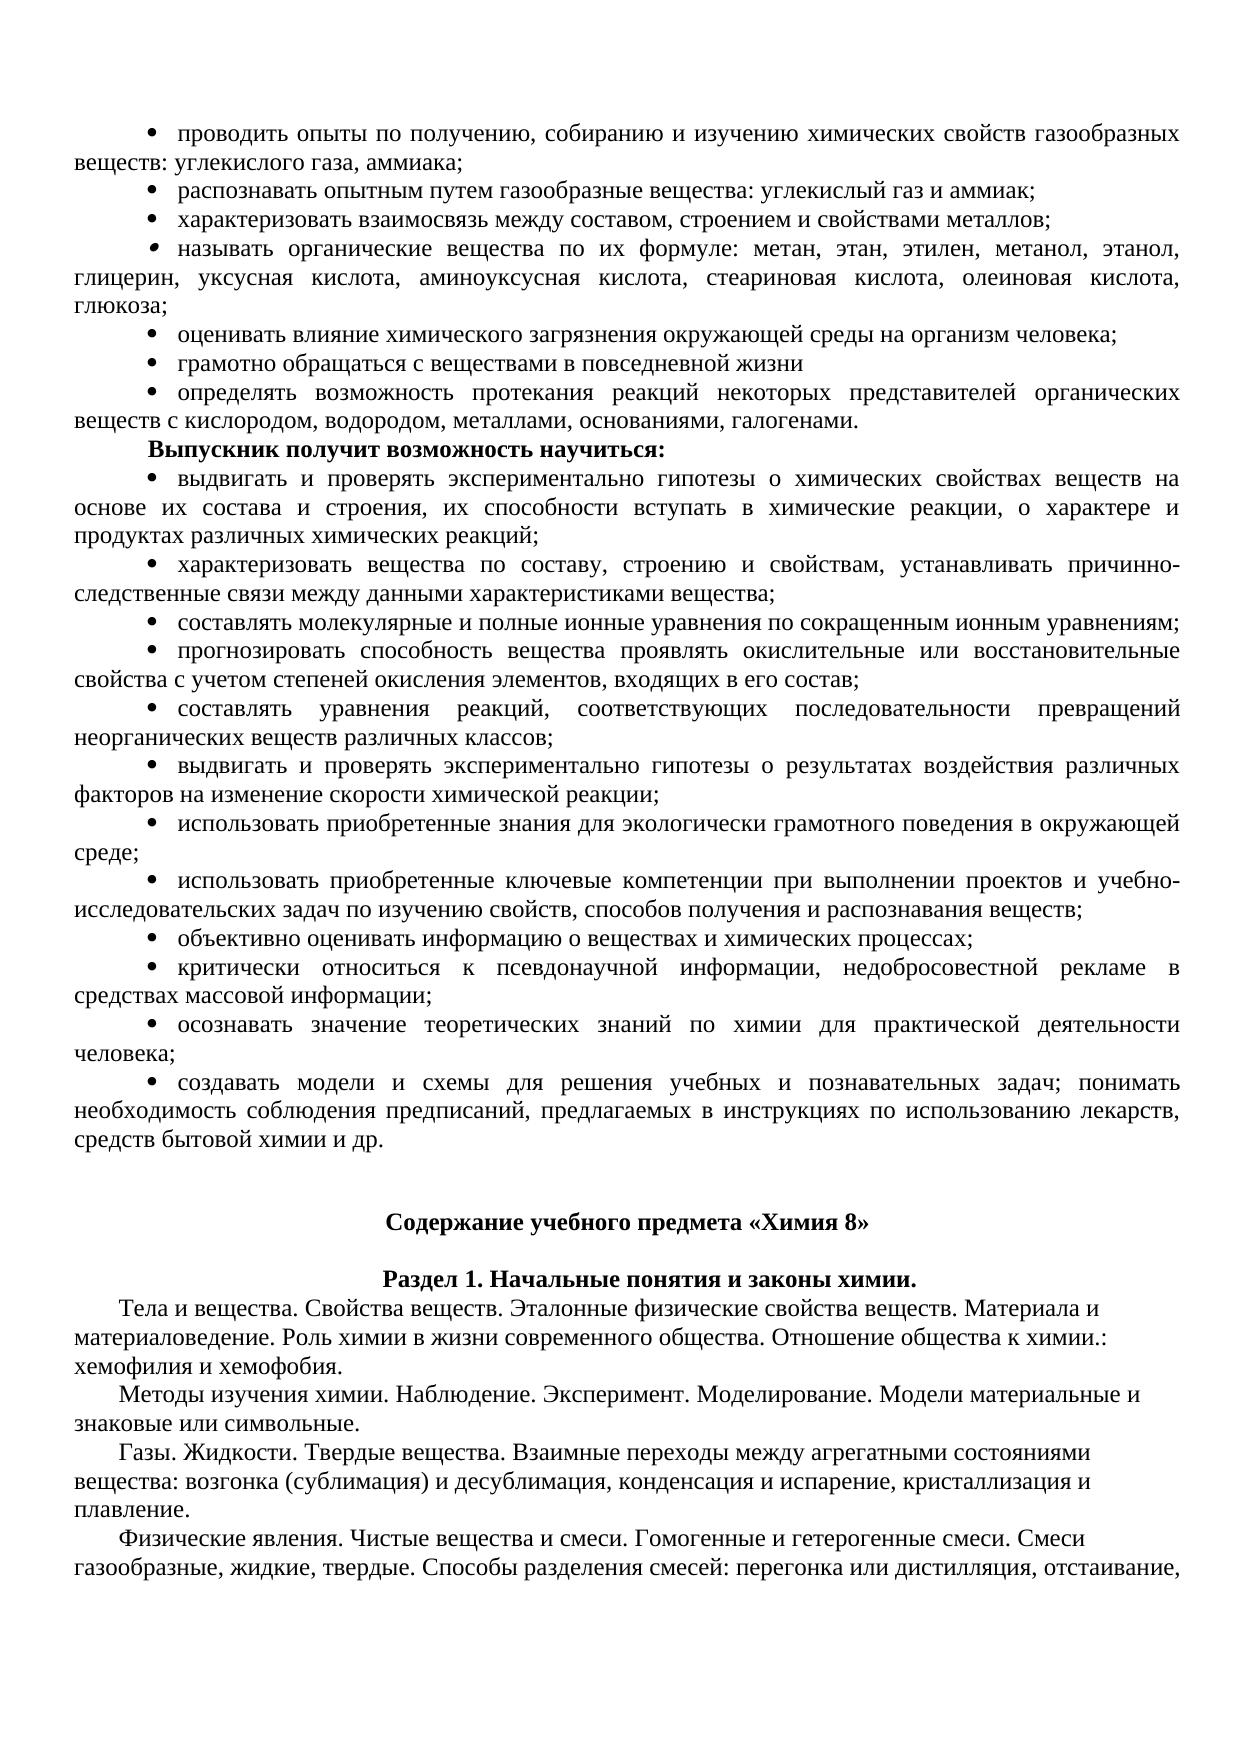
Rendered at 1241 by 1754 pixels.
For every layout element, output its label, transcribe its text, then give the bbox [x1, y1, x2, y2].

list выдвигать и проверять экспериментально гипотезы о результатах воздействия различных факторов на изменение скорости химической реакции; [74, 751, 1181, 808]
list распознавать опытным путем газообразные вещества: углекислый газ и аммиак; [74, 176, 1181, 204]
list выдвигать и проверять экспериментально гипотезы о химических свойствах веществ на основе их состава и строения, их способности вступать в химические реакции, о характере и продуктах различных химических реакций; [74, 463, 1181, 549]
text Газы. Жидкости. Твердые вещества. Взаимные переходы между агрегатными состояниями вещества: возгонка (сублимация) и десублимация, конденсация и испарение, кристаллизация и плавление. [74, 1437, 1181, 1523]
list составлять молекулярные и полные ионные уравнения по сокращенным ионным уравнениям; [74, 607, 1181, 636]
list грамотно обращаться с веществами в повседневной жизни [74, 348, 1181, 377]
list осознавать значение теоретических знаний по химии для практической деятельности человека; [74, 1009, 1181, 1067]
list характеризовать взаимосвязь между составом, строением и свойствами металлов; [74, 204, 1181, 233]
list объективно оценивать информацию о веществах и химических процессах; [74, 923, 1181, 952]
text Тела и вещества. Свойства веществ. Эталонные физические свойства веществ. Материала и материаловедение. Роль химии в жизни современного общества. Отношение общества к химии.: хемофилия и хемофобия. [74, 1293, 1181, 1379]
list составлять уравнения реакций, соответствующих последовательности превращений неорганических веществ различных классов; [74, 693, 1181, 751]
list оценивать влияние химического загрязнения окружающей среды на организм человека; [74, 319, 1181, 348]
list создавать модели и схемы для решения учебных и познавательных задач; понимать необходимость соблюдения предписаний, предлагаемых в инструкциях по использованию лекарств, средств бытовой химии и др. [74, 1067, 1181, 1153]
list называть органические вещества по их формуле: метан, этан, этилен, метанол, этанол, глицерин, уксусная кислота, аминоуксусная кислота, стеариновая кислота, олеиновая кислота, глюкоза; [74, 233, 1181, 319]
list прогнозировать способность вещества проявлять окислительные или восстановительные свойства с учетом степеней окисления элементов, входящих в его состав; [74, 636, 1181, 693]
text Содержание учебного предмета «Химия 8» [74, 1207, 1181, 1236]
list характеризовать вещества по составу, строению и свойствам, устанавливать причинно-следственные связи между данными характеристиками вещества; [74, 549, 1181, 607]
list использовать приобретенные знания для экологически грамотного поведения в окружающей среде; [74, 808, 1181, 866]
text Раздел 1. Начальные понятия и законы химии. [74, 1264, 1181, 1293]
text Методы изучения химии. Наблюдение. Эксперимент. Моделирование. Модели материальные и знаковые или символьные. [74, 1379, 1181, 1437]
list использовать приобретенные ключевые компетенции при выполнении проектов и учебно-исследовательских задач по изучению свойств, способов получения и распознавания веществ; [74, 866, 1181, 923]
text Выпускник получит возможность научиться: [74, 434, 1181, 463]
list проводить опыты по получению, собиранию и изучению химических свойств газообразных веществ: углекислого газа, аммиака; [74, 118, 1181, 176]
list определять возможность протекания реакций некоторых представителей органических веществ с кислородом, водородом, металлами, основаниями, галогенами. [74, 377, 1181, 434]
list критически относиться к псевдонаучной информации, недобросовестной рекламе в средствах массовой информации; [74, 952, 1181, 1009]
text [74, 1523, 1181, 1581]
